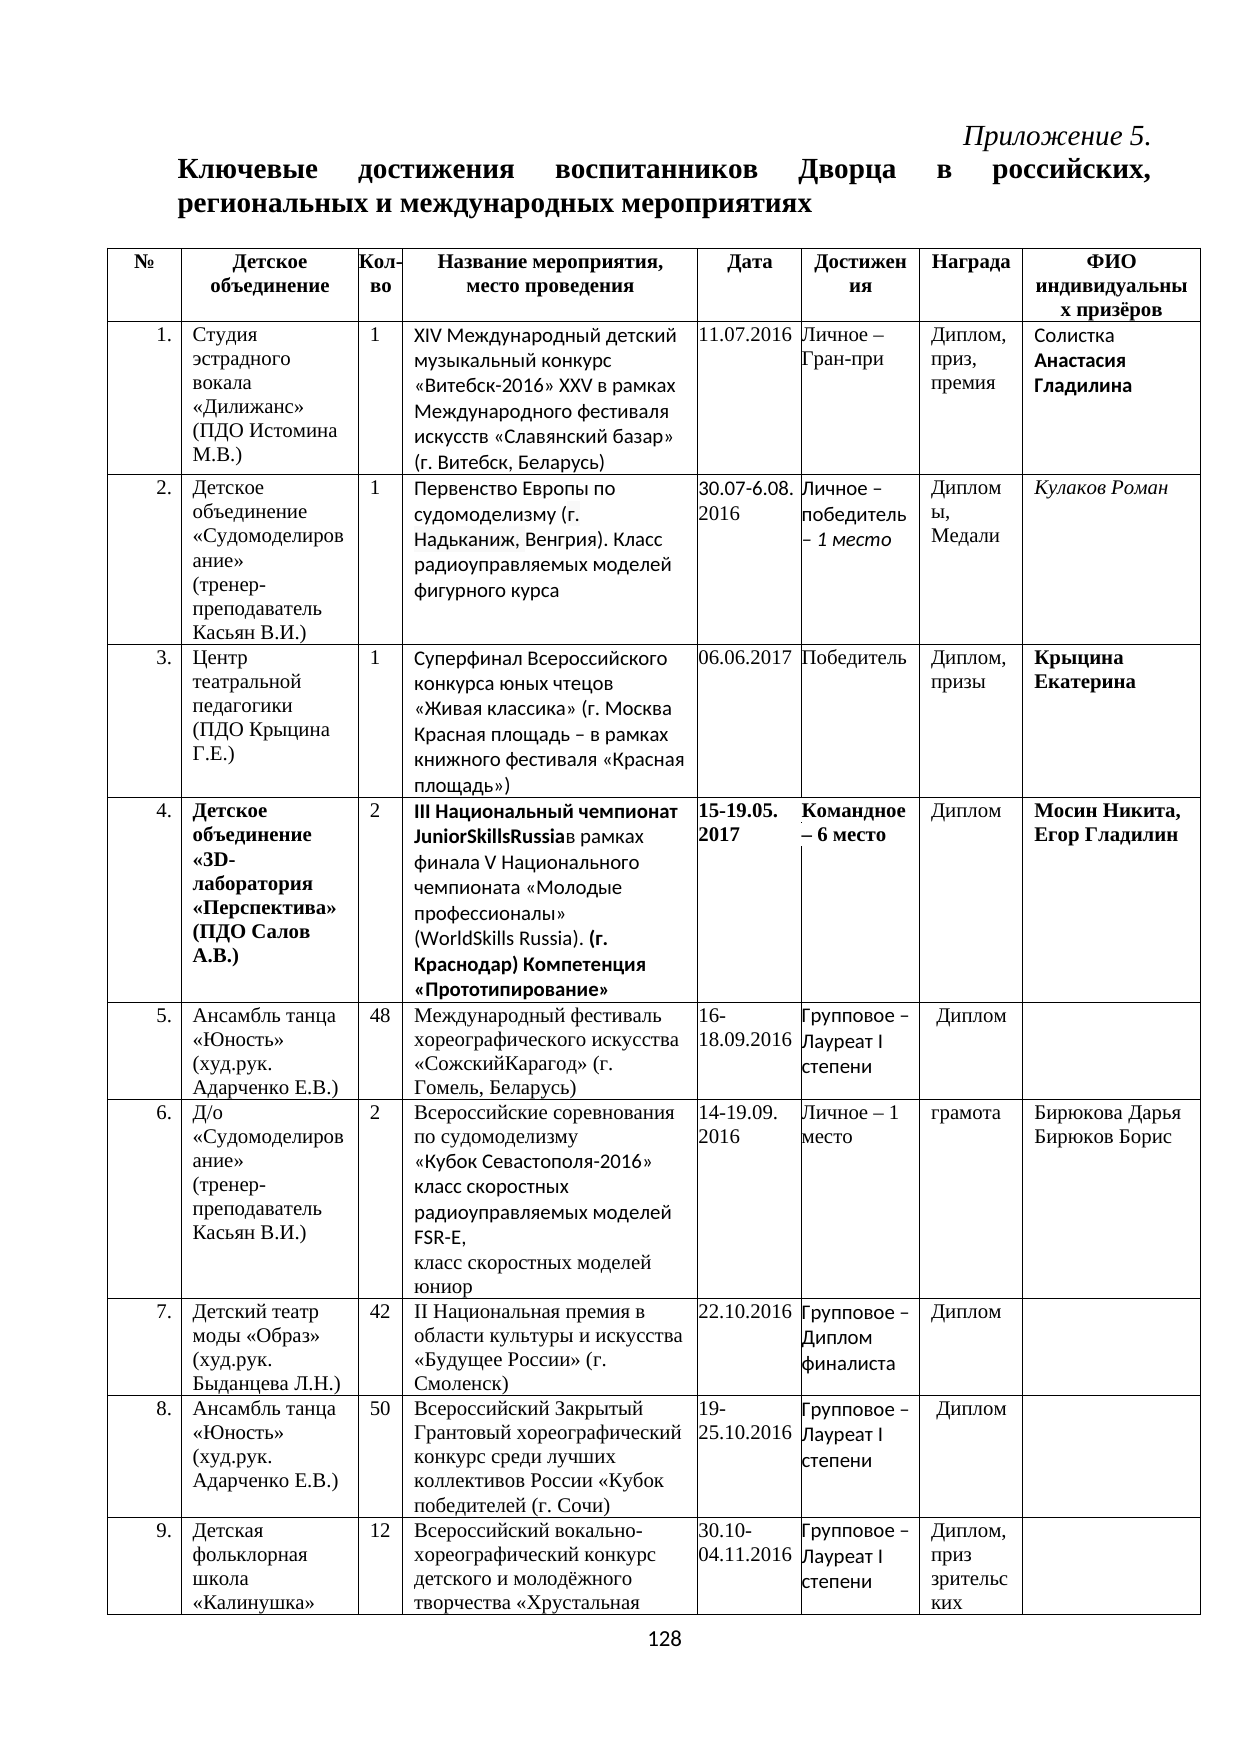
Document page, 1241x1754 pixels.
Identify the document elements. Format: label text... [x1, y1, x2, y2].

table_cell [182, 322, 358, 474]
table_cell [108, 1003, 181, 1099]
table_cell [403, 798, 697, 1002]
text Приложение 5. [177, 118, 1152, 152]
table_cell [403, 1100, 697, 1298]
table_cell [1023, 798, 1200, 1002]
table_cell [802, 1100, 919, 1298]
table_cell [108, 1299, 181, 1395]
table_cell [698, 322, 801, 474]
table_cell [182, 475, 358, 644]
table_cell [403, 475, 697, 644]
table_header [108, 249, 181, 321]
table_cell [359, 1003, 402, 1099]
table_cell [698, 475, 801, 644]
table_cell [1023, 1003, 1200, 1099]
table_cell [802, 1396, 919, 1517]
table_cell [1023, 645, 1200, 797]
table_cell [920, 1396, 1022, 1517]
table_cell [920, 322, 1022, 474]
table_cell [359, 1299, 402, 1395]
text Ключевые достижения воспитанников Дворца в российских, региональных и международных мероприятиях [177, 152, 1152, 219]
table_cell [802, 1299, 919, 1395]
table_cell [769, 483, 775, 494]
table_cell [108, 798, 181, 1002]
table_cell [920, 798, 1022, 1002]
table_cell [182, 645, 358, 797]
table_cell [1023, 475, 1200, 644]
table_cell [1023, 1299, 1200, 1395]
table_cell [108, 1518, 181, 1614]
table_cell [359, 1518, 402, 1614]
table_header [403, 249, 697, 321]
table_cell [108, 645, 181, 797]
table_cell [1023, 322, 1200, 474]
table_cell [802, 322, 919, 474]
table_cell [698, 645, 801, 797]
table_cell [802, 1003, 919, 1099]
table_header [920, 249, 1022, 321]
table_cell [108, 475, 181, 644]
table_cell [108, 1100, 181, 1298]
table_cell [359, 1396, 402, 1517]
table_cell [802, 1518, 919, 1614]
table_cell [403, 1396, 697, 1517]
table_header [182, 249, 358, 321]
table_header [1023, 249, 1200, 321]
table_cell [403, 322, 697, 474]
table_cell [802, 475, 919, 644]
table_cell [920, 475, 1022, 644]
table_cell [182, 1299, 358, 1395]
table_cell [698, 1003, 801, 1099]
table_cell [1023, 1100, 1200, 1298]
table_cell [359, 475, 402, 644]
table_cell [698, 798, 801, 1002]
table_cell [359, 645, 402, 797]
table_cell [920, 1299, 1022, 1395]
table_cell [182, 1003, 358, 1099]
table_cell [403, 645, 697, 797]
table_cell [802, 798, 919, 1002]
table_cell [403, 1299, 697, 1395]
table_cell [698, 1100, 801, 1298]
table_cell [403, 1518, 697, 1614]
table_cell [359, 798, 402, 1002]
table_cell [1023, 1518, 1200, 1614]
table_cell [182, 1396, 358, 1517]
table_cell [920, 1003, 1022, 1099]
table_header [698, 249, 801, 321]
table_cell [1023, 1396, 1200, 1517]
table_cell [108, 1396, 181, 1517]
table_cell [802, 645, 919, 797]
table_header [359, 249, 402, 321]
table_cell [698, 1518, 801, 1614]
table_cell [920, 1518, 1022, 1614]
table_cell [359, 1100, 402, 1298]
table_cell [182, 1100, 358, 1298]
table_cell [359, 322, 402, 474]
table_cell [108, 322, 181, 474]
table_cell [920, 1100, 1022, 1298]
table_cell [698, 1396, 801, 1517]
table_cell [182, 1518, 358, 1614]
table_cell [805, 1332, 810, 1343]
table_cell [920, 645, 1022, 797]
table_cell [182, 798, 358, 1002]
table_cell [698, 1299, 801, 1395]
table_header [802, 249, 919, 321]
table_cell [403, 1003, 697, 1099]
